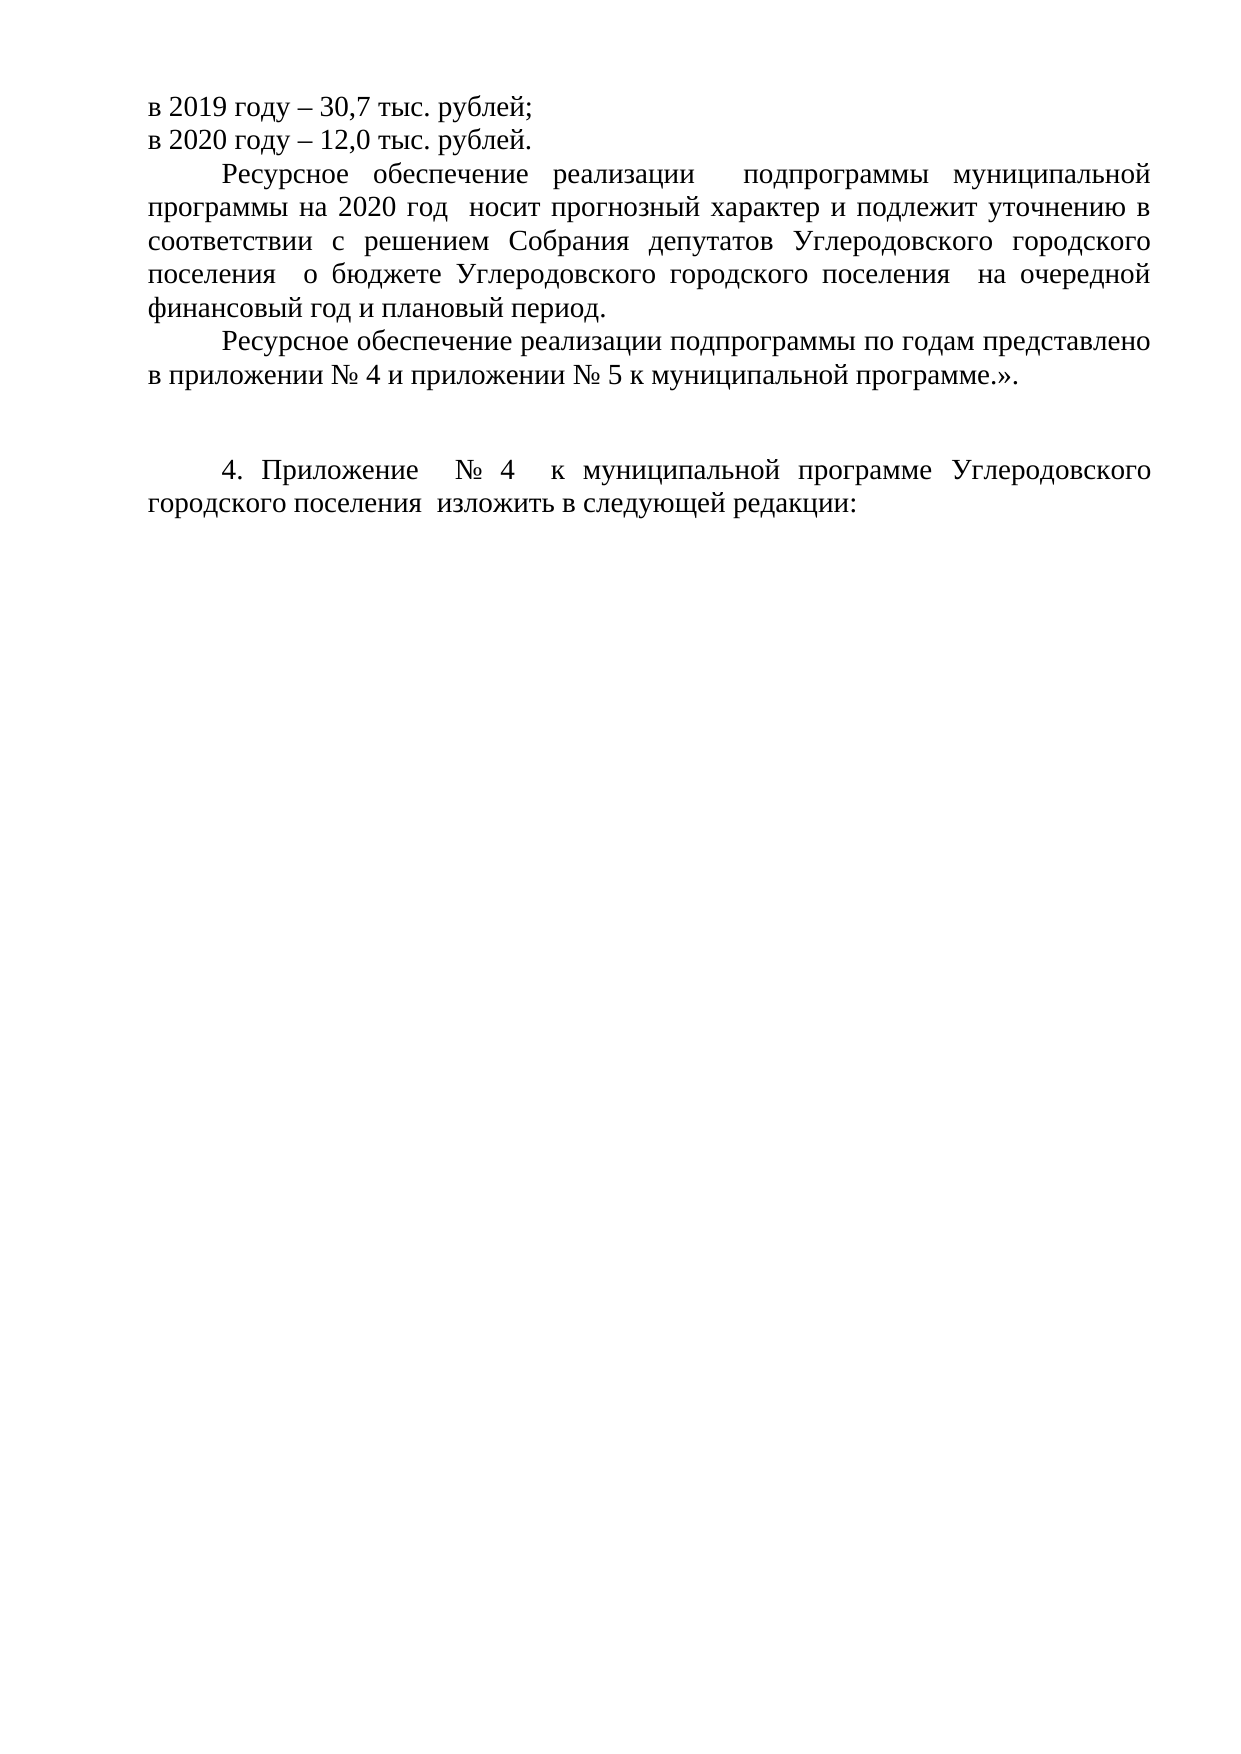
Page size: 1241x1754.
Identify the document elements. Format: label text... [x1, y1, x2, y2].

text Ресурсное обеспечение реализации подпрограммы муниципальной программы на 2020 год носит прогнозный характер и подлежит уточнению в соответствии с решением Собрания депутатов Углеродовского городского поселения о бюджете Углеродовского городского поселения на очередной финансовый год и плановый период. [148, 156, 1152, 323]
text Ресурсное обеспечение реализации подпрограммы по годам представлено в приложении № 4 и приложении № 5 к муниципальной программе.». [148, 323, 1152, 391]
text в 2019 году – 30,7 тыс. рублей; [148, 89, 1152, 122]
text 4. Приложение № 4 к муниципальной программе Углеродовского городского поселения изложить в следующей редакции: [148, 452, 1152, 519]
text в 2020 году – 12,0 тыс. рублей. [148, 122, 1152, 156]
